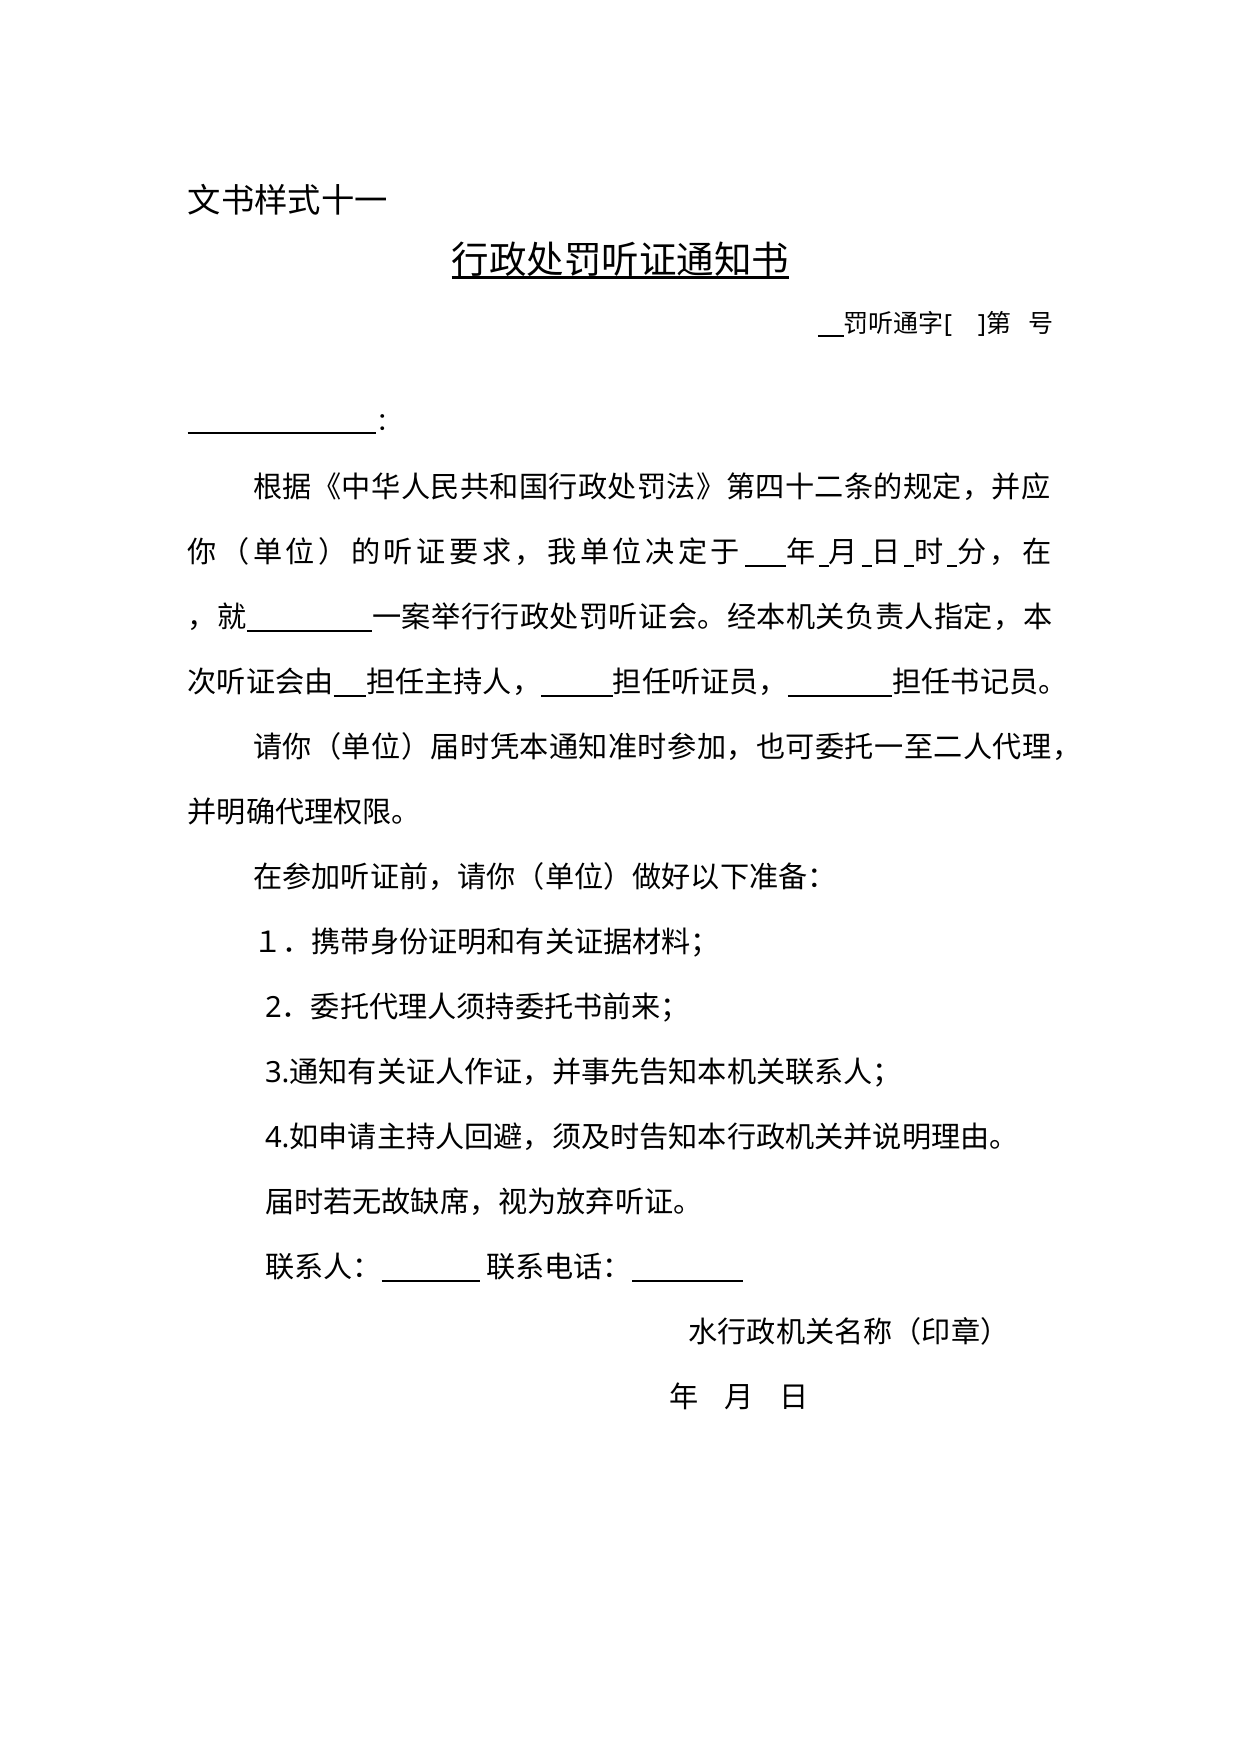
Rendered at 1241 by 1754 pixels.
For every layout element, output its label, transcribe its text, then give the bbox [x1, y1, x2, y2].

text 水行政机关名称（印章） [187, 1297, 1009, 1362]
text 4.如申请主持人回避，须及时告知本行政机关并说明理由。 [187, 1102, 1053, 1167]
text 请你（单位）届时凭本通知准时参加，也可委托一至二人代理，并明确代理权限。 [187, 712, 1053, 842]
text 根据《中华人民共和国行政处罚法》第四十二条的规定，并应你（单位）的听证要求，我单位决定于 年 月 日 时 分，在 ，就 一案举行行政处罚听证会。经本机关负责人指定，本次听证会由 担任主持人， 担任听证员， 担任书记员。 [187, 452, 1053, 712]
text 罚听通字[ ]第 号 [187, 289, 1053, 354]
text 联系人： 联系电话： [187, 1232, 1053, 1297]
text 行政处罚听证通知书 [187, 224, 1053, 289]
text 2．委托代理人须持委托书前来； [187, 972, 1053, 1037]
text ： [187, 387, 1053, 452]
text 在参加听证前，请你（单位）做好以下准备： [187, 842, 1053, 907]
text 文书样式十一 [187, 162, 1053, 224]
text １．携带身份证明和有关证据材料； [187, 907, 1053, 972]
text 年 月 日 [187, 1362, 987, 1427]
text 3.通知有关证人作证，并事先告知本机关联系人； [187, 1037, 1053, 1102]
text 届时若无故缺席，视为放弃听证。 [187, 1167, 1053, 1232]
